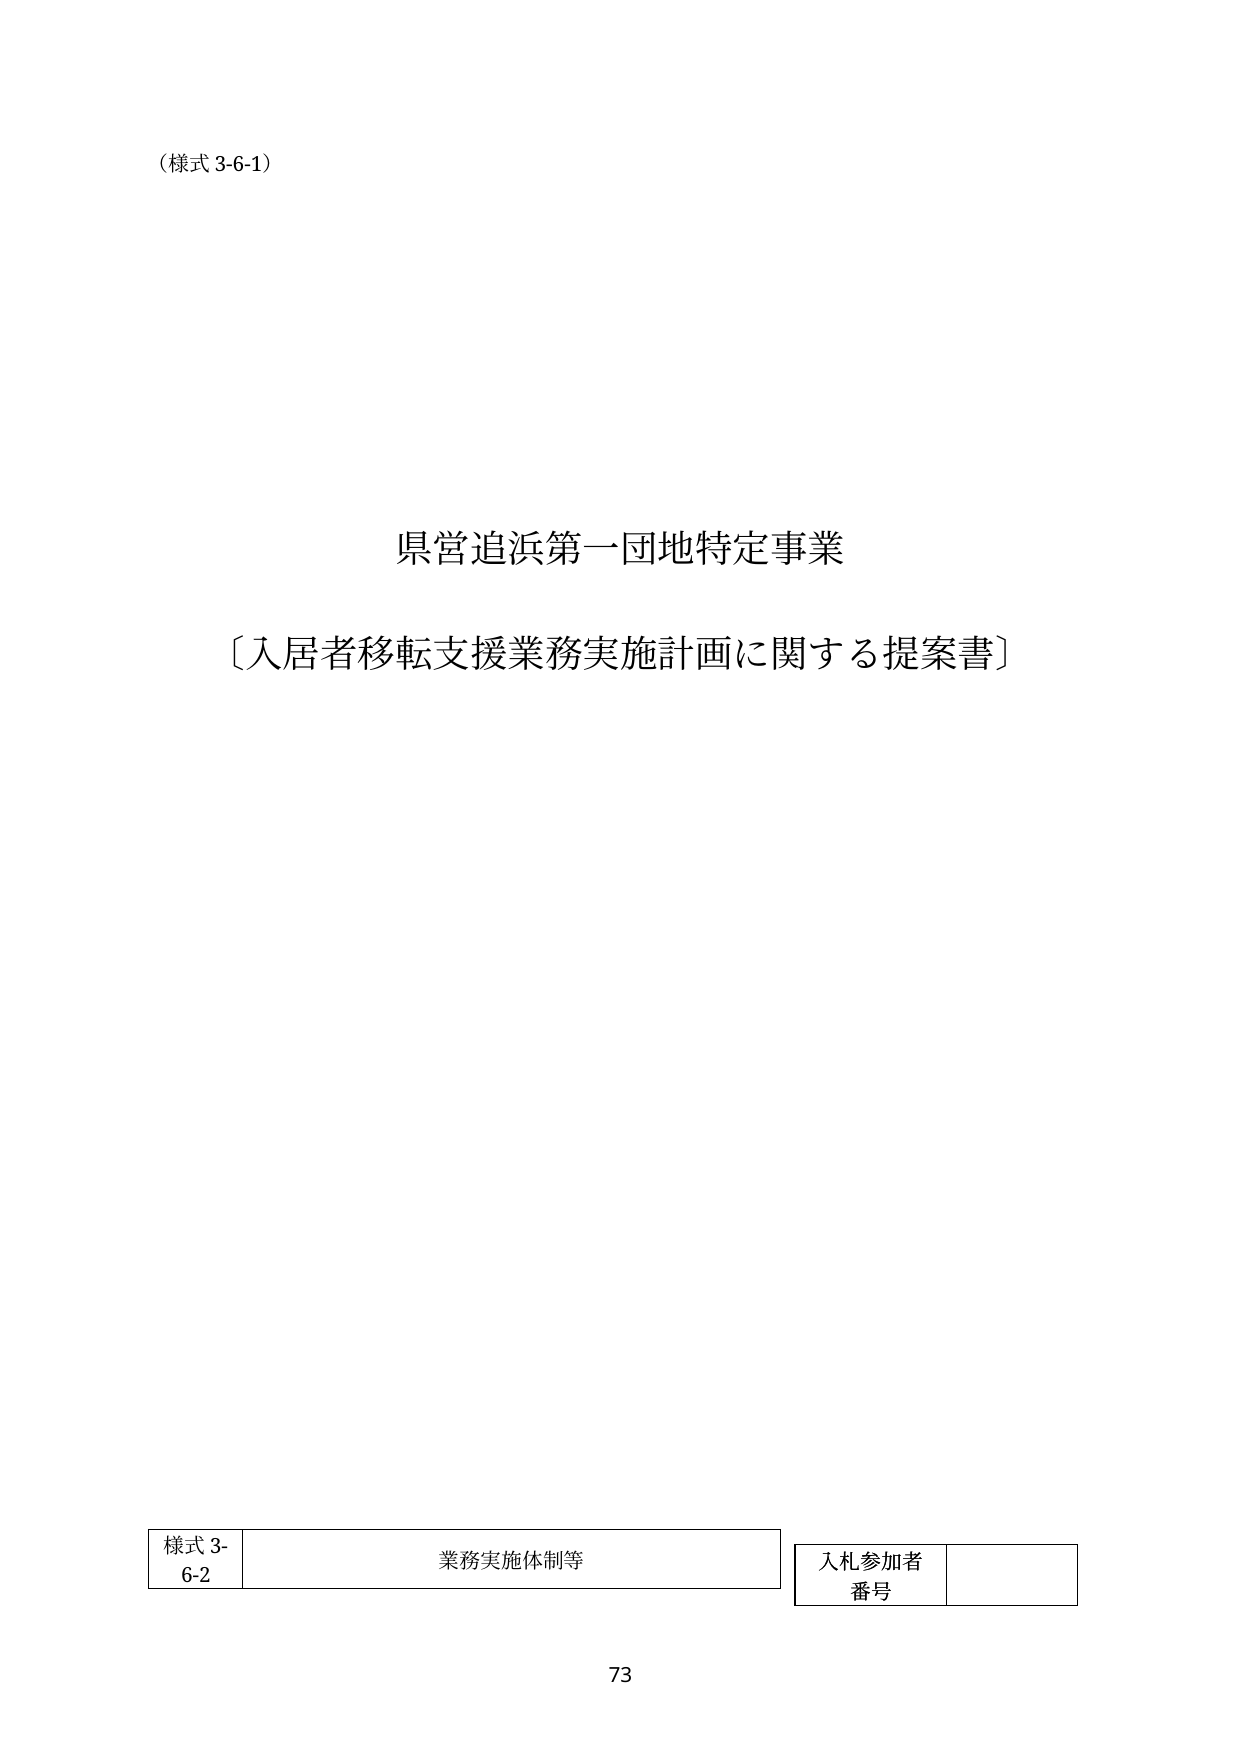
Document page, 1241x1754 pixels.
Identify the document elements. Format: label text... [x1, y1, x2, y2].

text 〔入居者移転支援業務実施計画に関する提案書〕 [148, 624, 1092, 678]
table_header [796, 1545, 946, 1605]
text 県営追浜第一団地特定事業 [148, 519, 1092, 573]
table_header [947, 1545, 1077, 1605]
text （様式3-6-1） [148, 148, 1092, 178]
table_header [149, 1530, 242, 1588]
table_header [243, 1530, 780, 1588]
